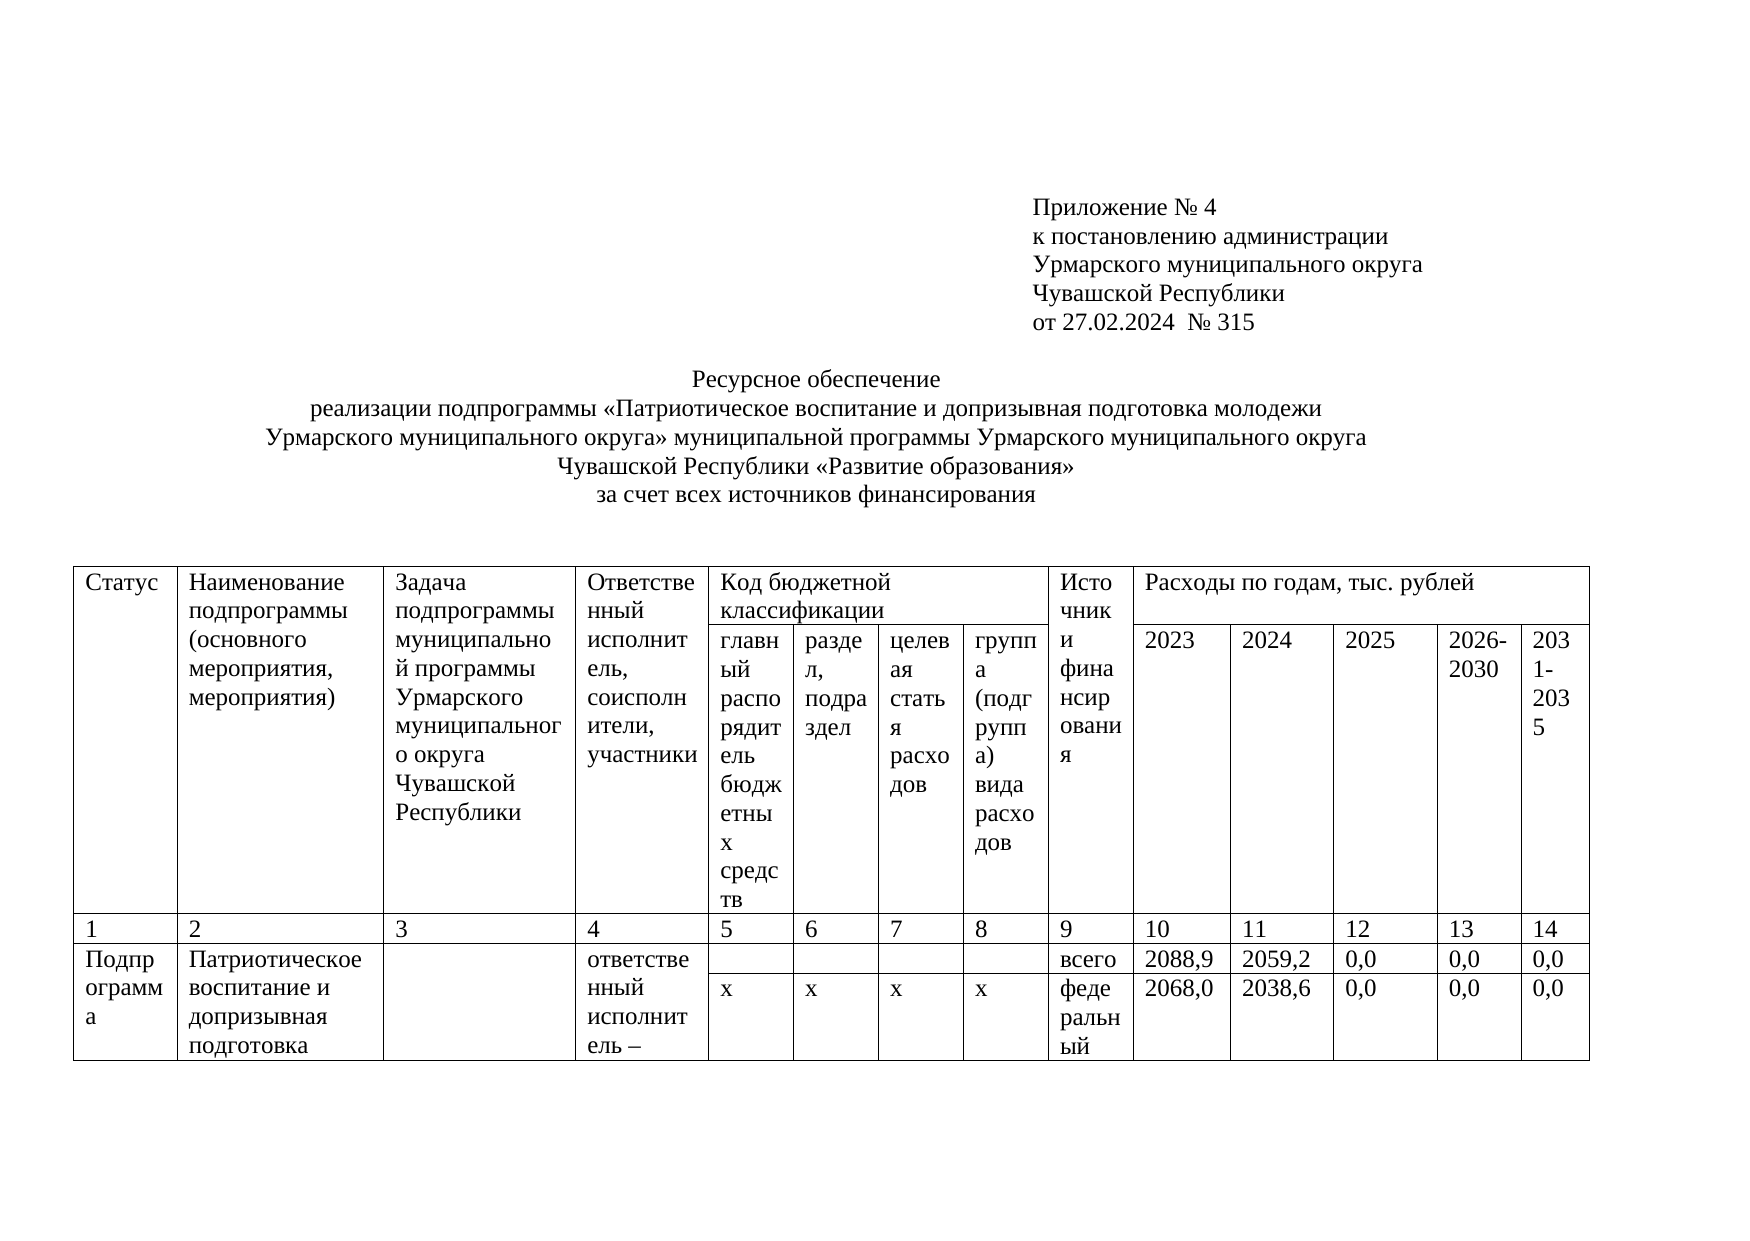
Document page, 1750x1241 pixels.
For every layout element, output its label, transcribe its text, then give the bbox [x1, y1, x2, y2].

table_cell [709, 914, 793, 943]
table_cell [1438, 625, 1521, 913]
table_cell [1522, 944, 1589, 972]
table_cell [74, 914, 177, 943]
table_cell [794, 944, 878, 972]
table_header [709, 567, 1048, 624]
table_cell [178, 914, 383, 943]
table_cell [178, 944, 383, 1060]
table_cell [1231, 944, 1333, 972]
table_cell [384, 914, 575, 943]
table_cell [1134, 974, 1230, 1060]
text Чувашской Республики «Развитие образования» [0, 451, 1632, 479]
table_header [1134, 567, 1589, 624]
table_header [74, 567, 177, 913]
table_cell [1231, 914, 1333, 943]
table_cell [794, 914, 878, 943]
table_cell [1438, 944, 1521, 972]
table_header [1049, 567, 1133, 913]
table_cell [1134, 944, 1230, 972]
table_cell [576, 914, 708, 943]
text к постановлению администрации [0, 221, 1632, 249]
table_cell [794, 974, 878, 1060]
text от 27.02.2024 № 315 [0, 307, 1632, 336]
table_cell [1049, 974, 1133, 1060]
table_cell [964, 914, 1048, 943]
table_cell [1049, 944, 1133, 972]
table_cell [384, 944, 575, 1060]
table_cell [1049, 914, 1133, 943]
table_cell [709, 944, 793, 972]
text Урмарского муниципального округа Чувашской Республики [0, 249, 1632, 307]
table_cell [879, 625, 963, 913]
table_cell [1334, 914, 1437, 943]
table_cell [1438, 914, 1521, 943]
text Приложение № 4 [0, 192, 1632, 221]
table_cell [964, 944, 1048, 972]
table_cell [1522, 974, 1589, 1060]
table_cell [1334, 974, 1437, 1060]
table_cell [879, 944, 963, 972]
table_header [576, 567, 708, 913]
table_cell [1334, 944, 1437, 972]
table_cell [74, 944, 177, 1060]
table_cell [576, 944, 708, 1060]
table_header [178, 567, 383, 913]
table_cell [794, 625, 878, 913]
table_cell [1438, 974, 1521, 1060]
text Ресурсное обеспечение реализации подпрограммы «Патриотическое воспитание и допризывная подготовка молодежи [0, 364, 1632, 422]
text Урмарского муниципального округа» муниципальной программы Урмарского муниципального округа [0, 422, 1632, 451]
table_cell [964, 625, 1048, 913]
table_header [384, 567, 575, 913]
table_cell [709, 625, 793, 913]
text за счет всех источников финансирования [0, 479, 1632, 508]
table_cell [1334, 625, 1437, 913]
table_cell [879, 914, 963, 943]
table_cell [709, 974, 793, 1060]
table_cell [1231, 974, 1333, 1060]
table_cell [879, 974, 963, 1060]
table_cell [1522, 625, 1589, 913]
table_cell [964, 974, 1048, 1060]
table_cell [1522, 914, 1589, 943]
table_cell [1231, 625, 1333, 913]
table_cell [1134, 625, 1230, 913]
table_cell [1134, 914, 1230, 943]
